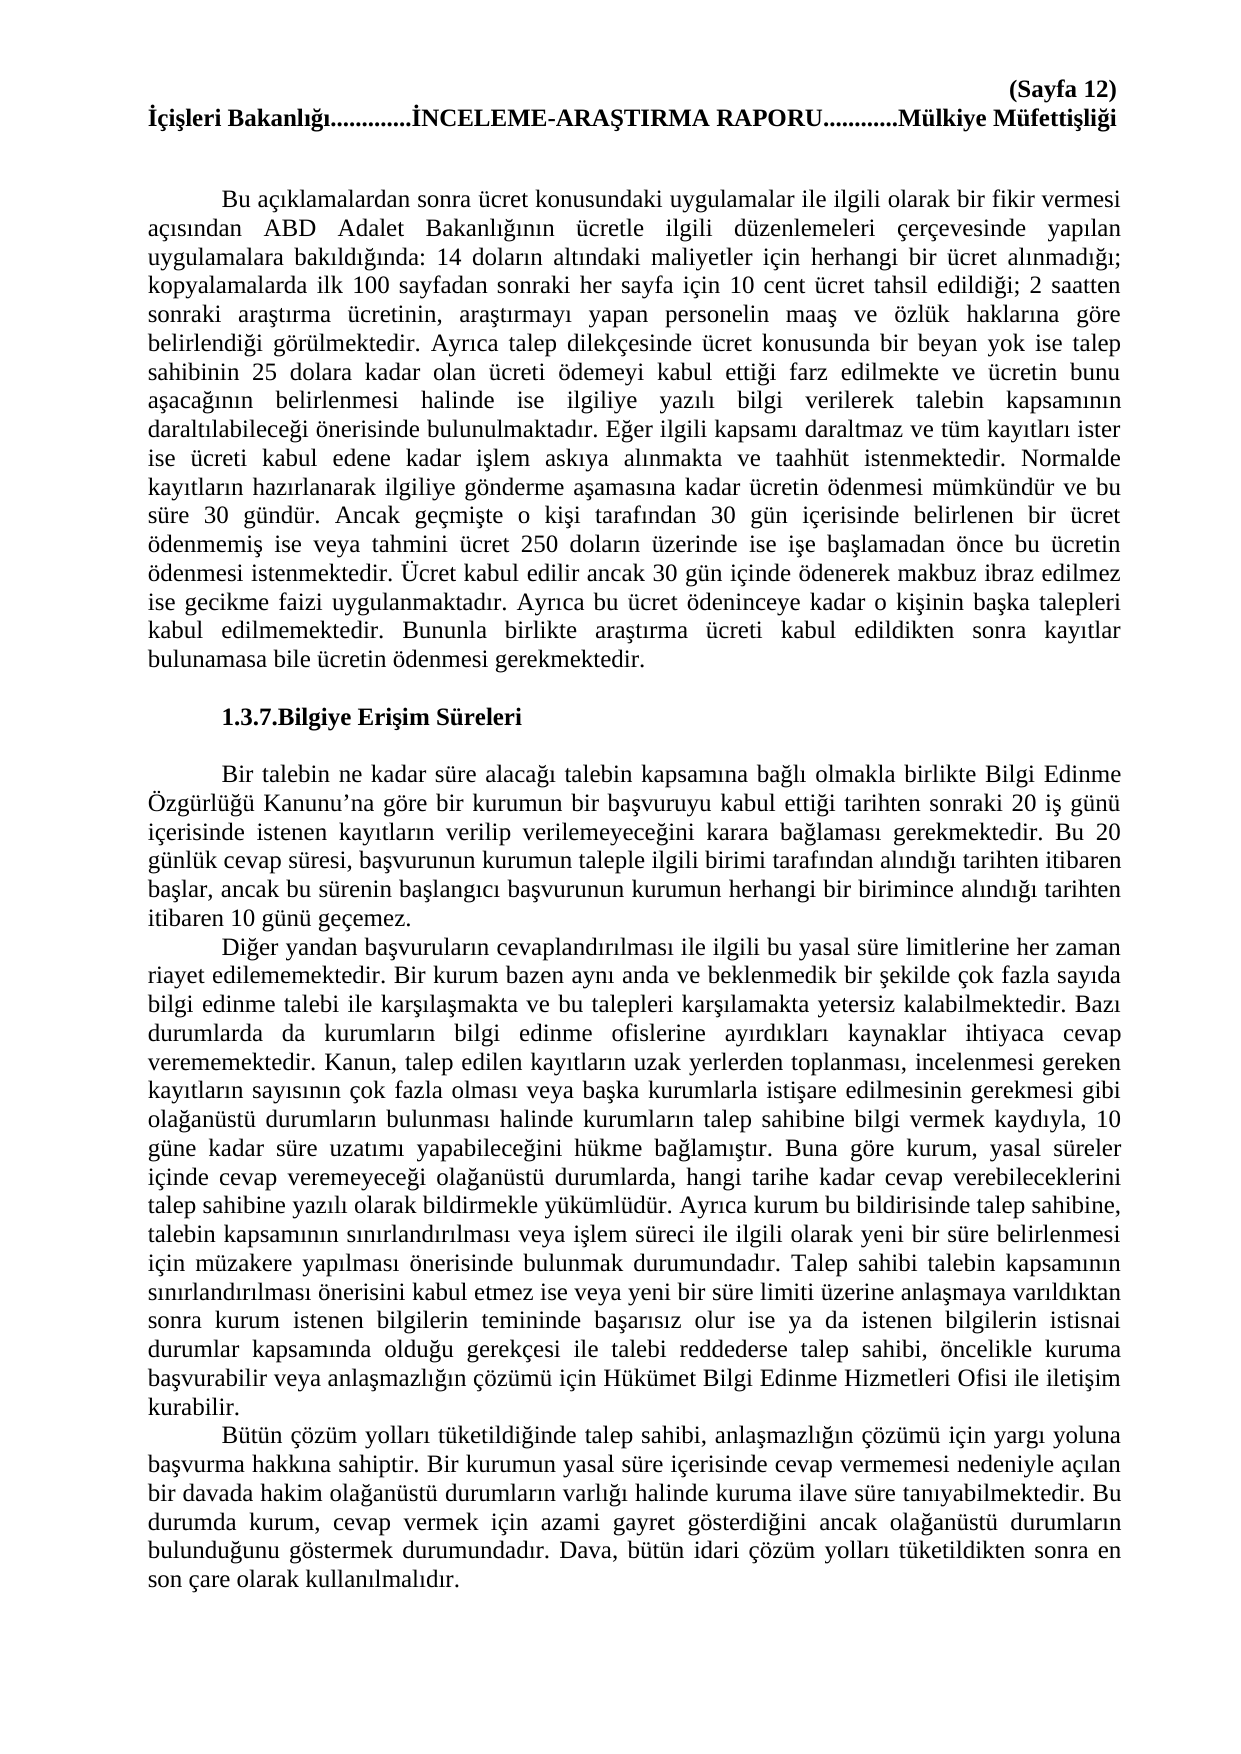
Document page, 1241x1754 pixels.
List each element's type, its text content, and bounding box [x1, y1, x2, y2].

text Bütün çözüm yolları tüketildiğinde talep sahibi, anlaşmazlığın çözümü için yargı yoluna başvurma hakkına sahiptir. Bir kurumun yasal süre içerisinde cevap vermemesi nedeniyle açılan bir davada hakim olağanüstü durumların varlığı halinde kuruma ilave süre tanıyabilmektedir. Bu durumda kurum, cevap vermek için azami gayret gösterdiğini ancak olağanüstü durumların bulunduğunu göstermek durumundadır. Dava, bütün idari çözüm yolları tüketildikten sonra en son çare olarak kullanılmalıdır. [148, 1420, 1122, 1593]
text Bir talebin ne kadar süre alacağı talebin kapsamına bağlı olmakla birlikte Bilgi Edinme Özgürlüğü Kanunu’na göre bir kurumun bir başvuruyu kabul ettiği tarihten sonraki 20 iş günü içerisinde istenen kayıtların verilip verilemeyeceğini karara bağlaması gerekmektedir. Bu 20 günlük cevap süresi, başvurunun kurumun taleple ilgili birimi tarafından alındığı tarihten itibaren başlar, ancak bu sürenin başlangıcı başvurunun kurumun herhangi bir birimince alındığı tarihten itibaren 10 günü geçemez. [148, 759, 1122, 932]
text Bu açıklamalardan sonra ücret konusundaki uygulamalar ile ilgili olarak bir fikir vermesi açısından ABD Adalet Bakanlığının ücretle ilgili düzenlemeleri çerçevesinde yapılan uygulamalara bakıldığında: 14 doların altındaki maliyetler için herhangi bir ücret alınmadığı; kopyalamalarda ilk 100 sayfadan sonraki her sayfa için 10 cent ücret tahsil edildiği; 2 saatten sonraki araştırma ücretinin, araştırmayı yapan personelin maaş ve özlük haklarına göre belirlendiği görülmektedir. Ayrıca talep dilekçesinde ücret konusunda bir beyan yok ise talep sahibinin 25 dolara kadar olan ücreti ödemeyi kabul ettiği farz edilmekte ve ücretin bunu aşacağının belirlenmesi halinde ise ilgiliye yazılı bilgi verilerek talebin kapsamının daraltılabileceği önerisinde bulunulmaktadır. Eğer ilgili kapsamı daraltmaz ve tüm kayıtları ister ise ücreti kabul edene kadar işlem askıya alınmakta ve taahhüt istenmektedir. Normalde kayıtların hazırlanarak ilgiliye gönderme aşamasına kadar ücretin ödenmesi mümkündür ve bu süre 30 gündür. Ancak geçmişte o kişi tarafından 30 gün içerisinde belirlenen bir ücret ödenmemiş ise veya tahmini ücret 250 doların üzerinde ise işe başlamadan önce bu ücretin ödenmesi istenmektedir. Ücret kabul edilir ancak 30 gün içinde ödenerek makbuz ibraz edilmez ise gecikme faizi uygulanmaktadır. Ayrıca bu ücret ödeninceye kadar o kişinin başka talepleri kabul edilmemektedir. Bununla birlikte araştırma ücreti kabul edildikten sonra kayıtlar bulunamasa bile ücretin ödenmesi gerekmektedir. [148, 184, 1122, 673]
text 1.3.7.Bilgiye Erişim Süreleri [221, 702, 1122, 730]
text Diğer yandan başvuruların cevaplandırılması ile ilgili bu yasal süre limitlerine her zaman riayet edilememektedir. Bir kurum bazen aynı anda ve beklenmedik bir şekilde çok fazla sayıda bilgi edinme talebi ile karşılaşmakta ve bu talepleri karşılamakta yetersiz kalabilmektedir. Bazı durumlarda da kurumların bilgi edinme ofislerine ayırdıkları kaynaklar ihtiyaca cevap verememektedir. Kanun, talep edilen kayıtların uzak yerlerden toplanması, incelenmesi gereken kayıtların sayısının çok fazla olması veya başka kurumlarla istişare edilmesinin gerekmesi gibi olağanüstü durumların bulunması halinde kurumların talep sahibine bilgi vermek kaydıyla, 10 güne kadar süre uzatımı yapabileceğini hükme bağlamıştır. Buna göre kurum, yasal süreler içinde cevap veremeyeceği olağanüstü durumlarda, hangi tarihe kadar cevap verebileceklerini talep sahibine yazılı olarak bildirmekle yükümlüdür. Ayrıca kurum bu bildirisinde talep sahibine, talebin kapsamının sınırlandırılması veya işlem süreci ile ilgili olarak yeni bir süre belirlenmesi için müzakere yapılması önerisinde bulunmak durumundadır. Talep sahibi talebin kapsamının sınırlandırılması önerisini kabul etmez ise veya yeni bir süre limiti üzerine anlaşmaya varıldıktan sonra kurum istenen bilgilerin temininde başarısız olur ise ya da istenen bilgilerin istisnai durumlar kapsamında olduğu gerekçesi ile talebi reddederse talep sahibi, öncelikle kuruma başvurabilir veya anlaşmazlığın çözümü için Hükümet Bilgi Edinme Hizmetleri Ofisi ile iletişim kurabilir. [148, 932, 1122, 1420]
